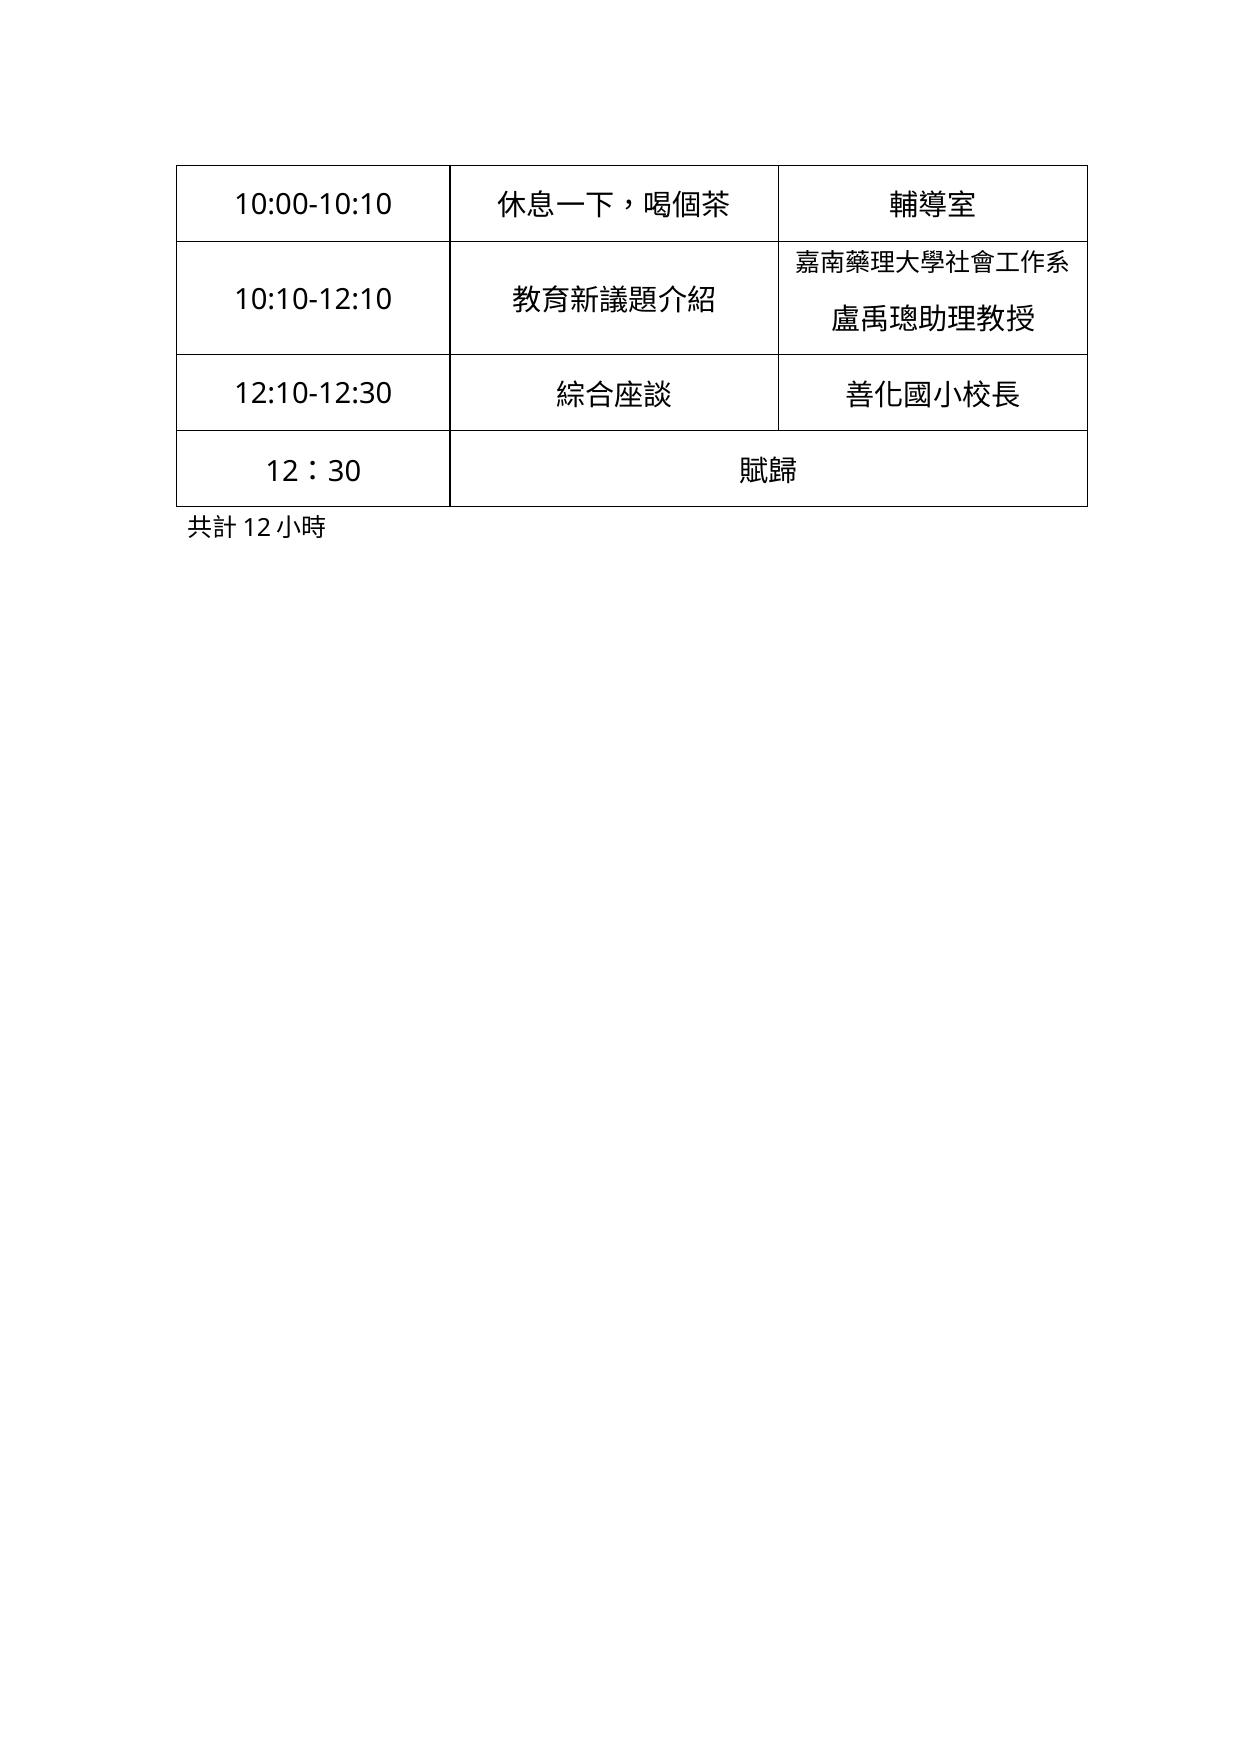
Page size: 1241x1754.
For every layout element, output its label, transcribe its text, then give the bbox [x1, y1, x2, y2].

table_cell 賦歸 [451, 431, 1087, 506]
table_cell 善化國小校長 [779, 355, 1087, 430]
table_cell 嘉南藥理大學社會工作系盧禹璁助理教授 [779, 242, 1087, 354]
table_cell 教育新議題介紹 [451, 242, 778, 354]
table_cell 12：30 [177, 431, 449, 506]
table_cell 休息一下，喝個茶 [451, 166, 778, 241]
table_cell 輔導室 [779, 166, 1087, 241]
table_cell 綜合座談 [451, 355, 778, 430]
table_cell 10:00-10:10 [177, 166, 449, 241]
text 共計12小時 [187, 507, 1053, 545]
table_cell 10:10-12:10 [177, 242, 449, 354]
table_cell 12:10-12:30 [177, 355, 449, 430]
